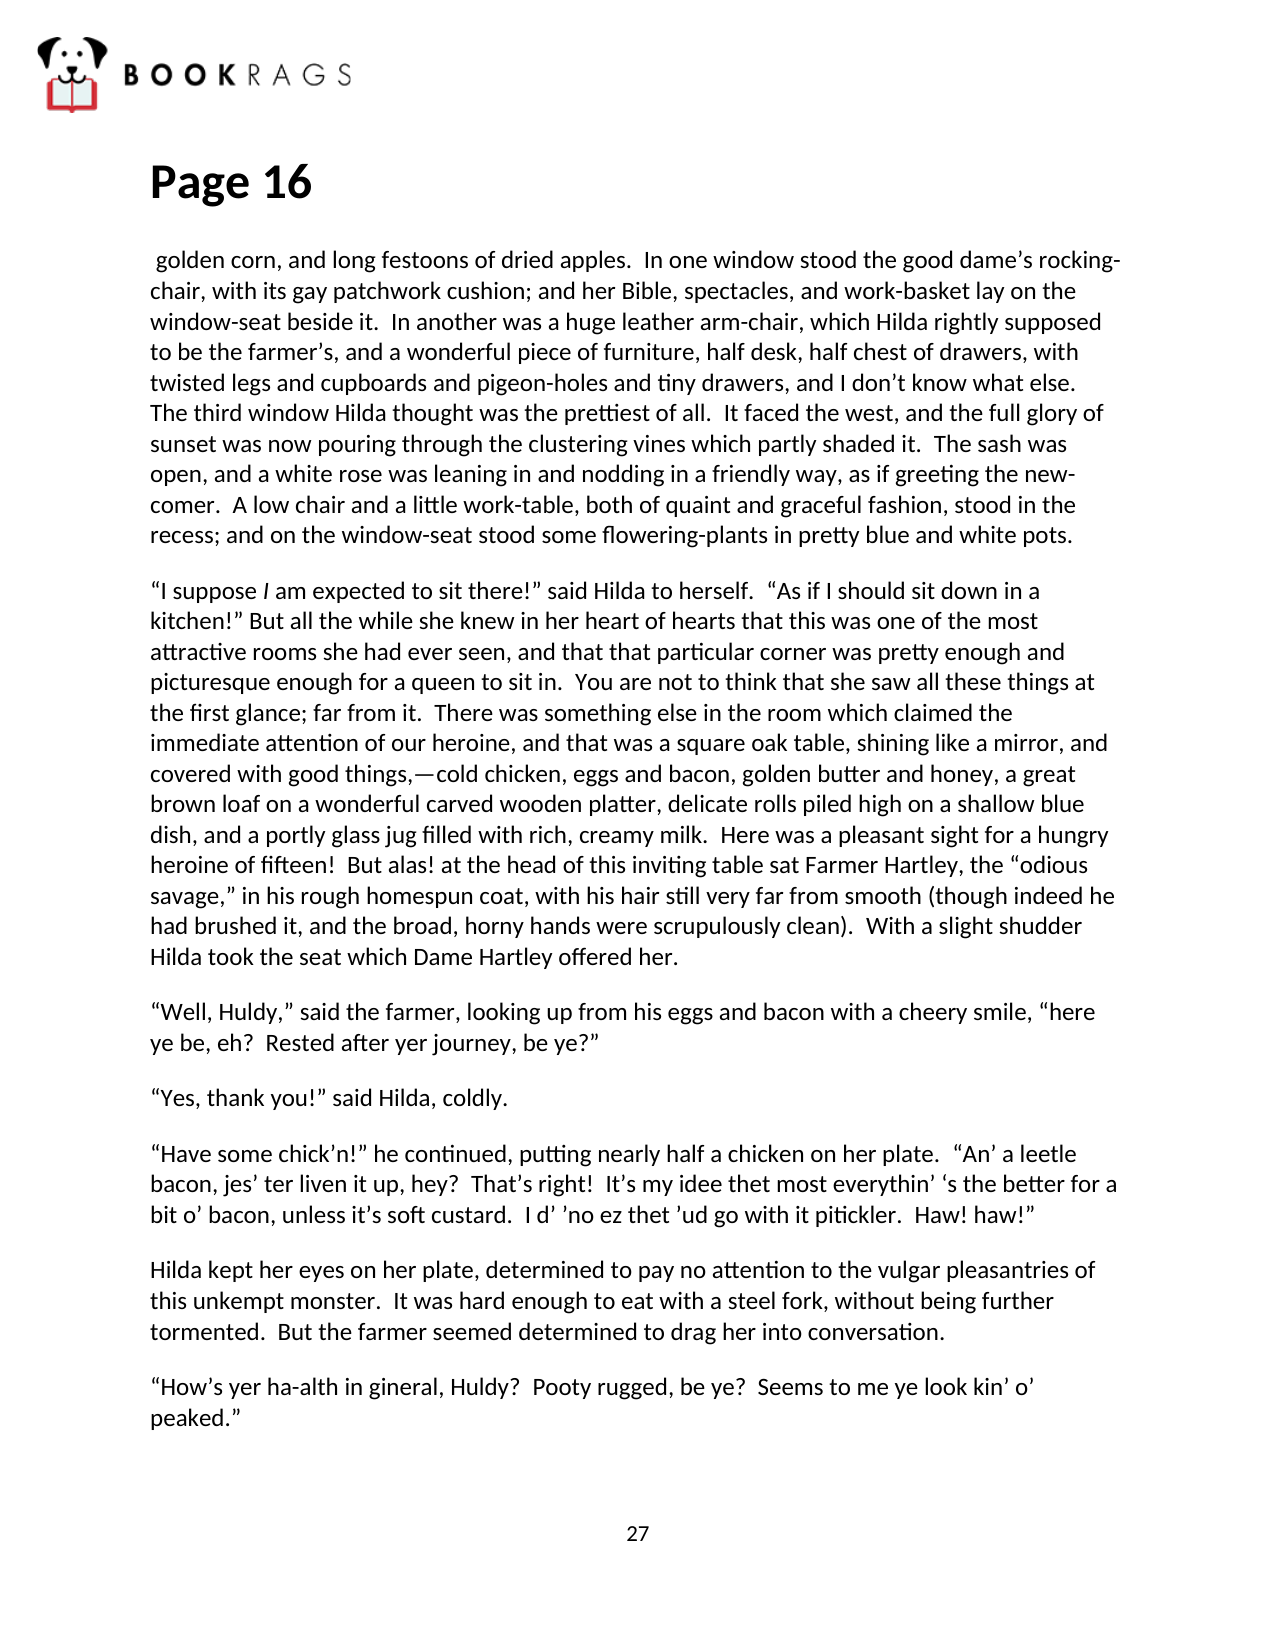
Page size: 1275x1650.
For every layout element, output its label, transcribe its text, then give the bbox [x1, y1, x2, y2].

text golden corn, and long festoons of dried apples. In one window stood the good dame’s rocking-chair, with its gay patchwork cushion; and her Bible, spectacles, and work-basket lay on the window-seat beside it. In another was a huge leather arm-chair, which Hilda rightly supposed to be the farmer’s, and a wonderful piece of furniture, half desk, half chest of drawers, with twisted legs and cupboards and pigeon-holes and tiny drawers, and I don’t know what else. The third window Hilda thought was the prettiest of all. It faced the west, and the full glory of sunset was now pouring through the clustering vines which partly shaded it. The sash was open, and a white rose was leaning in and nodding in a friendly way, as if greeting the new-comer. A low chair and a little work-table, both of quaint and graceful fashion, stood in the recess; and on the window-seat stood some flowering-plants in pretty blue and white pots. [150, 244, 1125, 550]
text “How’s yer ha-alth in gineral, Huldy? Pooty rugged, be ye? Seems to me ye look kin’ o’ peaked.” [150, 1371, 1125, 1432]
text Hilda kept her eyes on her plate, determined to pay no attention to the vulgar pleasantries of this unkempt monster. It was hard enough to eat with a steel fork, without being further tormented. But the farmer seemed determined to drag her into conversation. [150, 1255, 1125, 1346]
text “Well, Huldy,” said the farmer, looking up from his eggs and bacon with a cheery smile, “here ye be, eh? Rested after yer journey, be ye?” [150, 997, 1125, 1058]
picture [37, 37, 351, 113]
text Page 16 [150, 150, 1125, 211]
text “I suppose I am expected to sit there!” said Hilda to herself. “As if I should sit down in a kitchen!” But all the while she knew in her heart of hearts that this was one of the most attractive rooms she had ever seen, and that that particular corner was pretty enough and picturesque enough for a queen to sit in. You are not to think that she saw all these things at the first glance; far from it. There was something else in the room which claimed the immediate attention of our heroine, and that was a square oak table, shining like a mirror, and covered with good things,—­cold chicken, eggs and bacon, golden butter and honey, a great brown loaf on a wonderful carved wooden platter, delicate rolls piled high on a shallow blue dish, and a portly glass jug filled with rich, creamy milk. Here was a pleasant sight for a hungry heroine of fifteen! But alas! at the head of this inviting table sat Farmer Hartley, the “odious savage,” in his rough homespun coat, with his hair still very far from smooth (though indeed he had brushed it, and the broad, horny hands were scrupulously clean). With a slight shudder Hilda took the seat which Dame Hartley offered her. [150, 575, 1125, 972]
text “Have some chick’n!” he continued, putting nearly half a chicken on her plate. “An’ a leetle bacon, jes’ ter liven it up, hey? That’s right! It’s my idee thet most everythin’ ‘s the better for a bit o’ bacon, unless it’s soft custard. I d’ ’no ez thet ’ud go with it pitickler. Haw! haw!” [150, 1138, 1125, 1230]
text “Yes, thank you!” said Hilda, coldly. [150, 1083, 1125, 1113]
